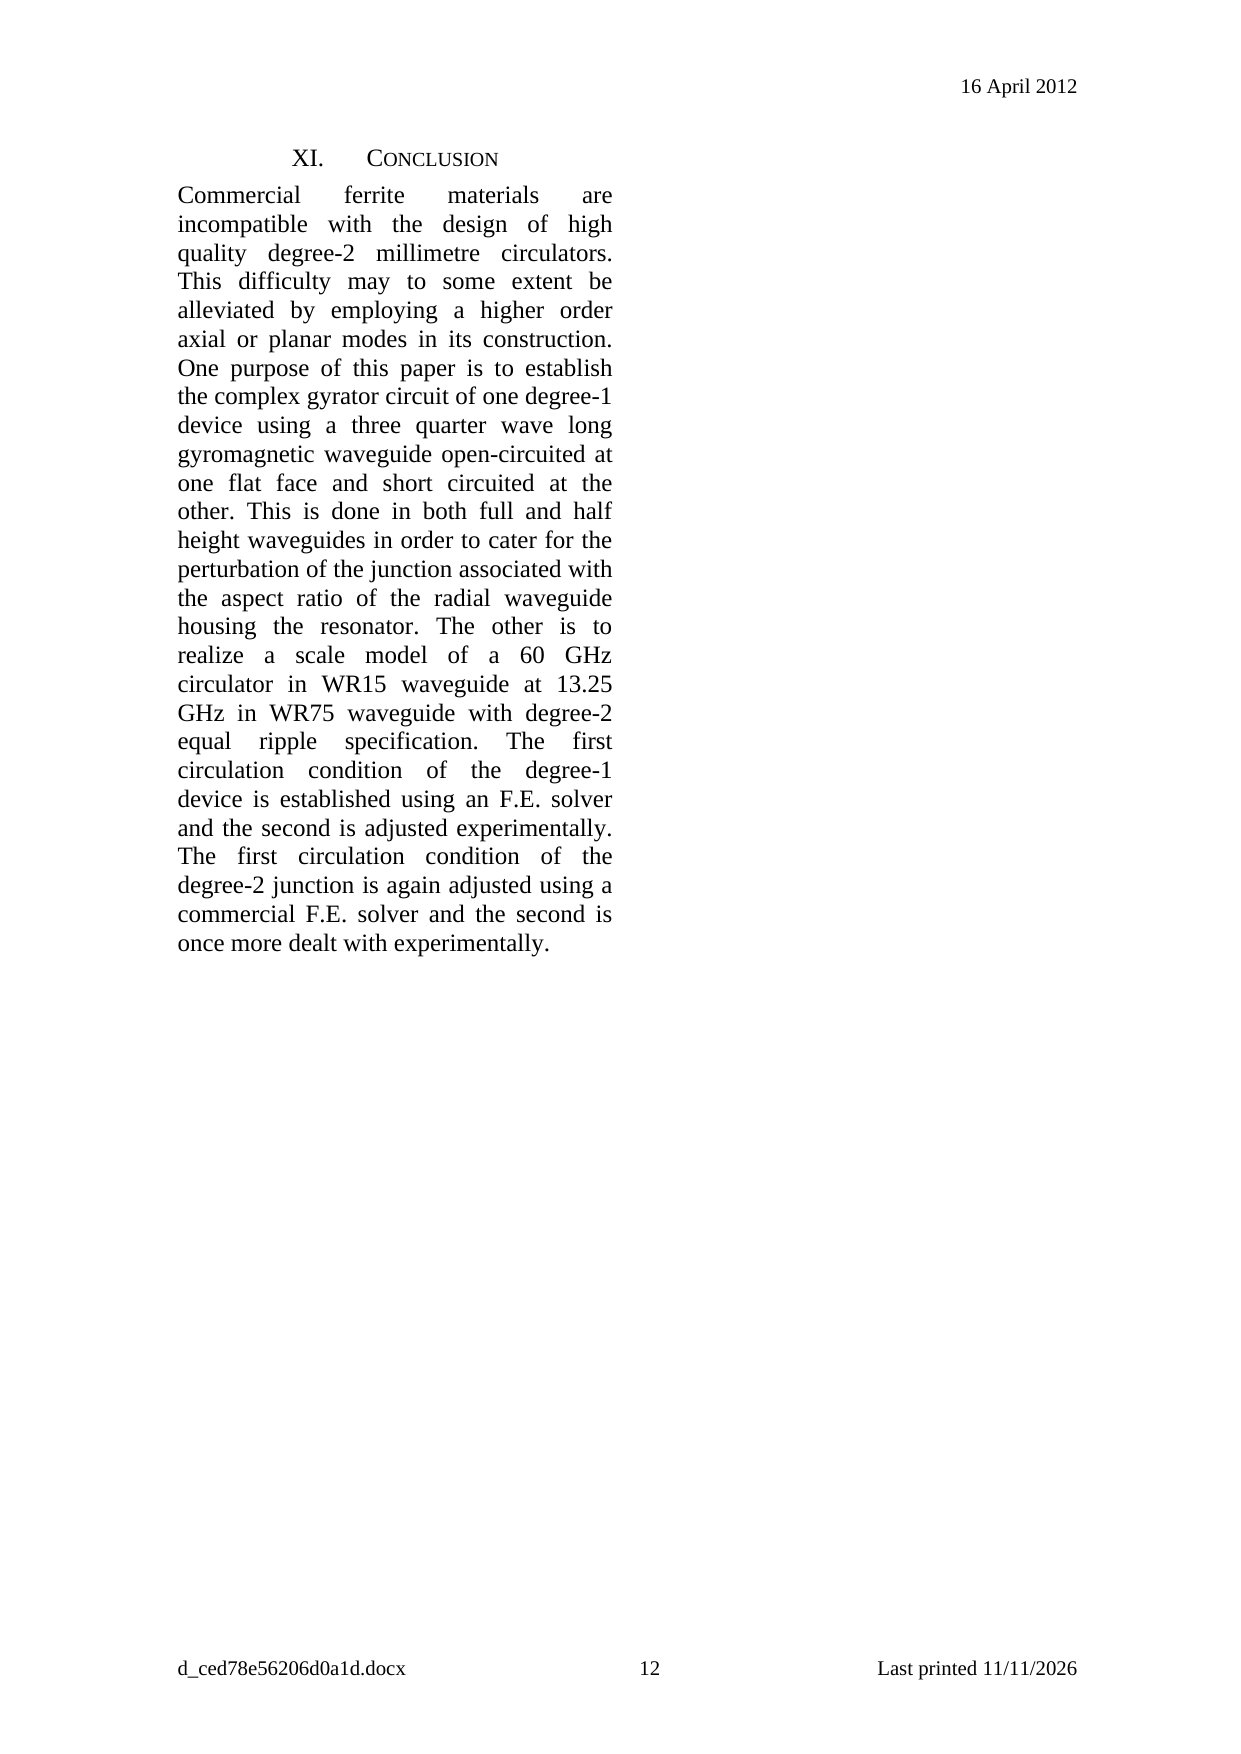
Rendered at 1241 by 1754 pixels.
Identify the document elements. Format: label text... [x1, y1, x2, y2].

subtitle Conclusion [177, 143, 613, 172]
text Commercial ferrite materials are incompatible with the design of high quality degree-2 millimetre circulators. This difficulty may to some extent be alleviated by employing a higher order axial or planar modes in its construction. One purpose of this paper is to establish the complex gyrator circuit of one degree-1 device using a three quarter wave long gyromagnetic waveguide open-circuited at one flat face and short circuited at the other. This is done in both full and half height waveguides in order to cater for the perturbation of the junction associated with the aspect ratio of the radial waveguide housing the resonator. The other is to realize a scale model of a 60 GHz circulator in WR15 waveguide at 13.25 GHz in WR75 waveguide with degree-2 equal ripple specification. The first circulation condition of the degree-1 device is established using an F.E. solver and the second is adjusted experimentally. The first circulation condition of the degree-2 junction is again adjusted using a commercial F.E. solver and the second is once more dealt with experimentally. [177, 180, 613, 956]
